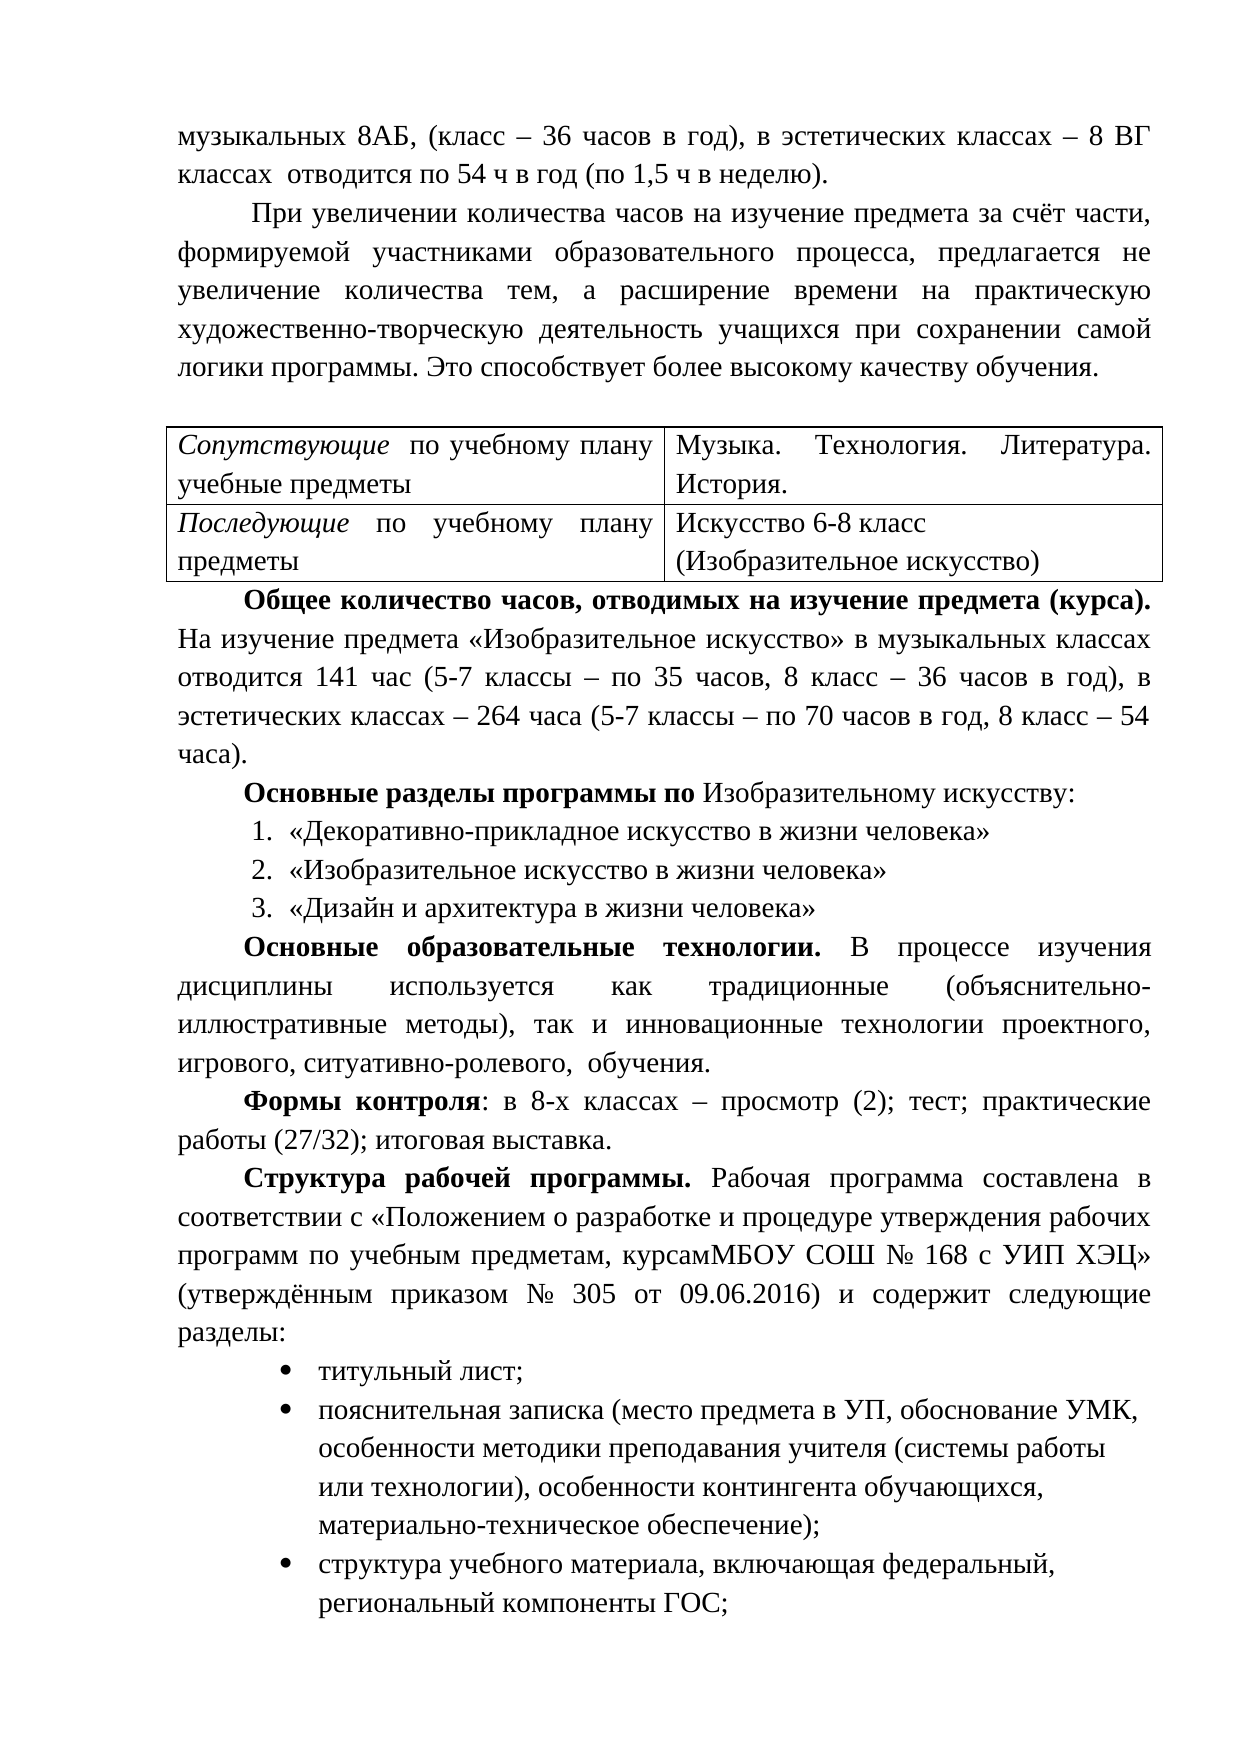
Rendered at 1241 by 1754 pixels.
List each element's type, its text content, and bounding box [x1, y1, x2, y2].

text Структура рабочей программы. Рабочая программа составлена в соответствии с «Положением о разработке и процедуре утверждения рабочих программ по учебным предметам, курсамМБОУ СОШ № 168 с УИП ХЭЦ» (утверждённым приказом № 305 от 09.06.2016) и содержит следующие разделы: [177, 1160, 1152, 1348]
table_cell Искусство 6-8 класс (Изобразительное искусство) [665, 505, 1162, 581]
text Общее количество часов, отводимых на изучение предмета (курса). На изучение предмета «Изобразительное искусство» в музыкальных классах отводится 141 час (5-7 классы – по 35 часов, 8 класс – 36 часов в год), в эстетических классах – 264 часа (5-7 классы – по 70 часов в год, 8 класс – 54 часа). [177, 582, 1152, 770]
table_header Сопутствующие по учебному плану учебные предметы [167, 428, 664, 504]
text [177, 118, 1152, 190]
list пояснительная записка (место предмета в УП, обоснование УМК, особенности методики преподавания учителя (системы работы или технологии), особенности контингента обучающихся, материально-техническое обеспечение); [281, 1392, 1152, 1541]
table_cell Последующие по учебному плану предметы [167, 505, 664, 581]
list структура учебного материала, включающая федеральный, региональный компоненты ГОС; [281, 1546, 1152, 1618]
list титульный лист; [281, 1353, 1152, 1387]
table_header Музыка. Технология. Литература. История. [665, 428, 1162, 504]
text Основные разделы программы по Изобразительному искусству: [177, 775, 1152, 808]
list «Декоративно-прикладное искусство в жизни человека» [251, 813, 1152, 847]
text При увеличении количества часов на изучение предмета за счёт части, формируемой участниками образовательного процесса, предлагается не увеличение количества тем, а расширение времени на практическую художественно-творческую деятельность учащихся при сохранении самой логики программы. Это способствует более высокому качеству обучения. [177, 195, 1152, 383]
text Формы контроля: в 8-х классах – просмотр (2); тест; практические работы (27/32); итоговая выставка. [177, 1083, 1152, 1155]
list «Дизайн и архитектура в жизни человека» [251, 891, 1152, 924]
list «Изобразительное искусство в жизни человека» [251, 852, 1152, 886]
text Основные образовательные технологии. В процессе изучения дисциплины используется как традиционные (объяснительно-иллюстративные методы), так и инновационные технологии проектного, игрового, ситуативно-ролевого, обучения. [177, 929, 1152, 1078]
